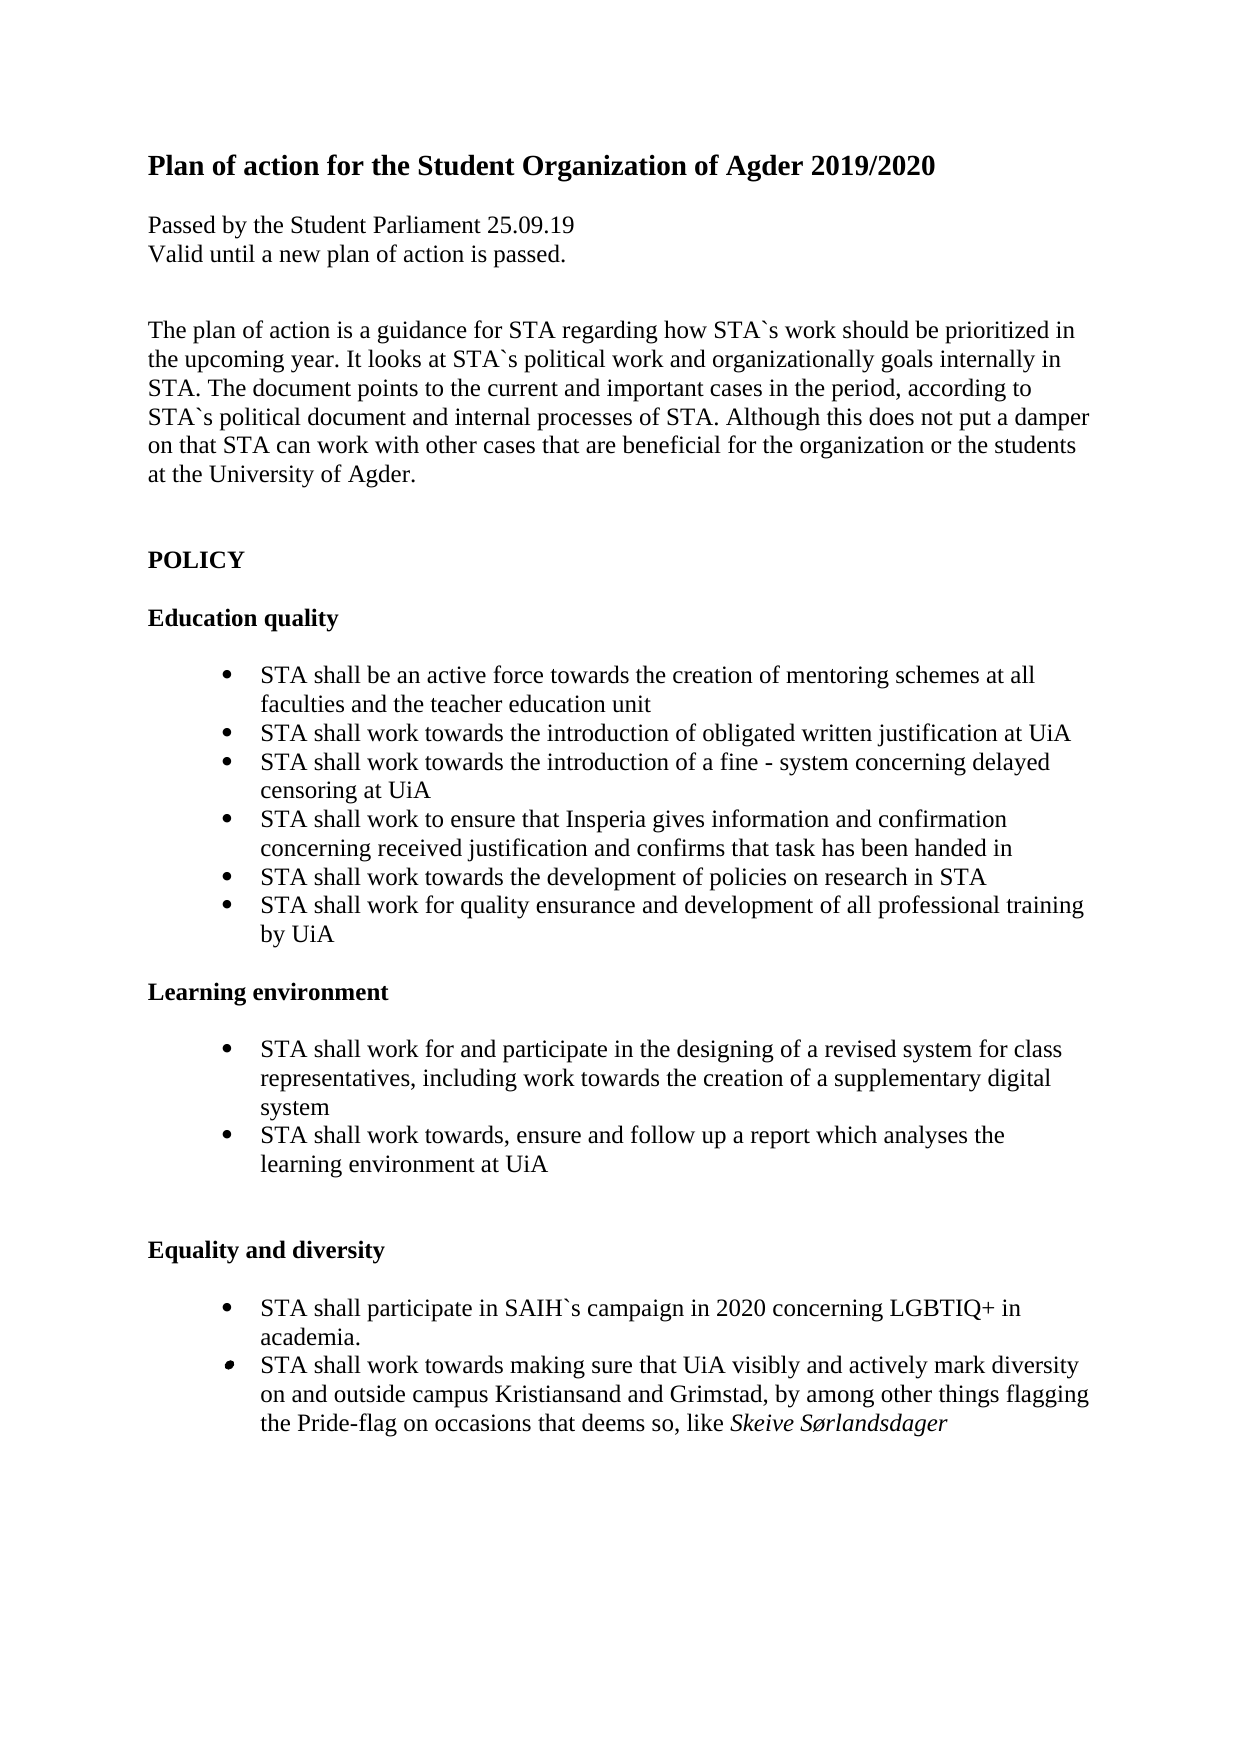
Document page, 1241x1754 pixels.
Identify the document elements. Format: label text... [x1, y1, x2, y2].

list STA shall participate in SAIH`s campaign in 2020 concerning LGBTIQ+ in academia. [223, 1293, 1093, 1350]
list STA shall be an active force towards the creation of mentoring schemes at all faculties and the teacher education unit [223, 660, 1093, 718]
text POLICY [148, 545, 1093, 574]
list STA shall work towards making sure that UiA visibly and actively mark diversity on and outside campus Kristiansand and Grimstad, by among other things flagging the Pride-flag on occasions that deems so, like Skeive Sørlandsdager [223, 1350, 1093, 1437]
text Learning environment [148, 977, 1093, 1005]
list STA shall work to ensure that Insperia gives information and confirmation concerning received justification and confirms that task has been handed in [223, 804, 1093, 862]
text Valid until a new plan of action is passed. [148, 239, 1093, 267]
list STA shall work towards, ensure and follow up a report which analyses the learning environment at UiA [223, 1120, 1093, 1178]
text Equality and diversity [148, 1235, 1093, 1264]
list STA shall work towards the introduction of obligated written justification at UiA [223, 718, 1093, 747]
list STA shall work towards the introduction of a fine - system concerning delayed censoring at UiA [223, 747, 1093, 804]
text Plan of action for the Student Organization of Agder 2019/2020 [148, 148, 1093, 210]
list STA shall work towards the development of policies on research in STA [223, 862, 1093, 890]
list STA shall work for and participate in the designing of a revised system for class representatives, including work towards the creation of a supplementary digital system [223, 1034, 1093, 1120]
text The plan of action is a guidance for STA regarding how STA`s work should be prioritized in the upcoming year. It looks at STA`s political work and organizationally goals internally in STA. The document points to the current and important cases in the period, according to STA`s political document and internal processes of STA. Although this does not put a damper on that STA can work with other cases that are beneficial for the organization or the students at the University of Agder. [148, 315, 1093, 488]
text Passed by the Student Parliament 25.09.19 [148, 210, 1093, 239]
list STA shall work for quality ensurance and development of all professional training by UiA [223, 890, 1093, 948]
text Education quality [148, 603, 1093, 632]
